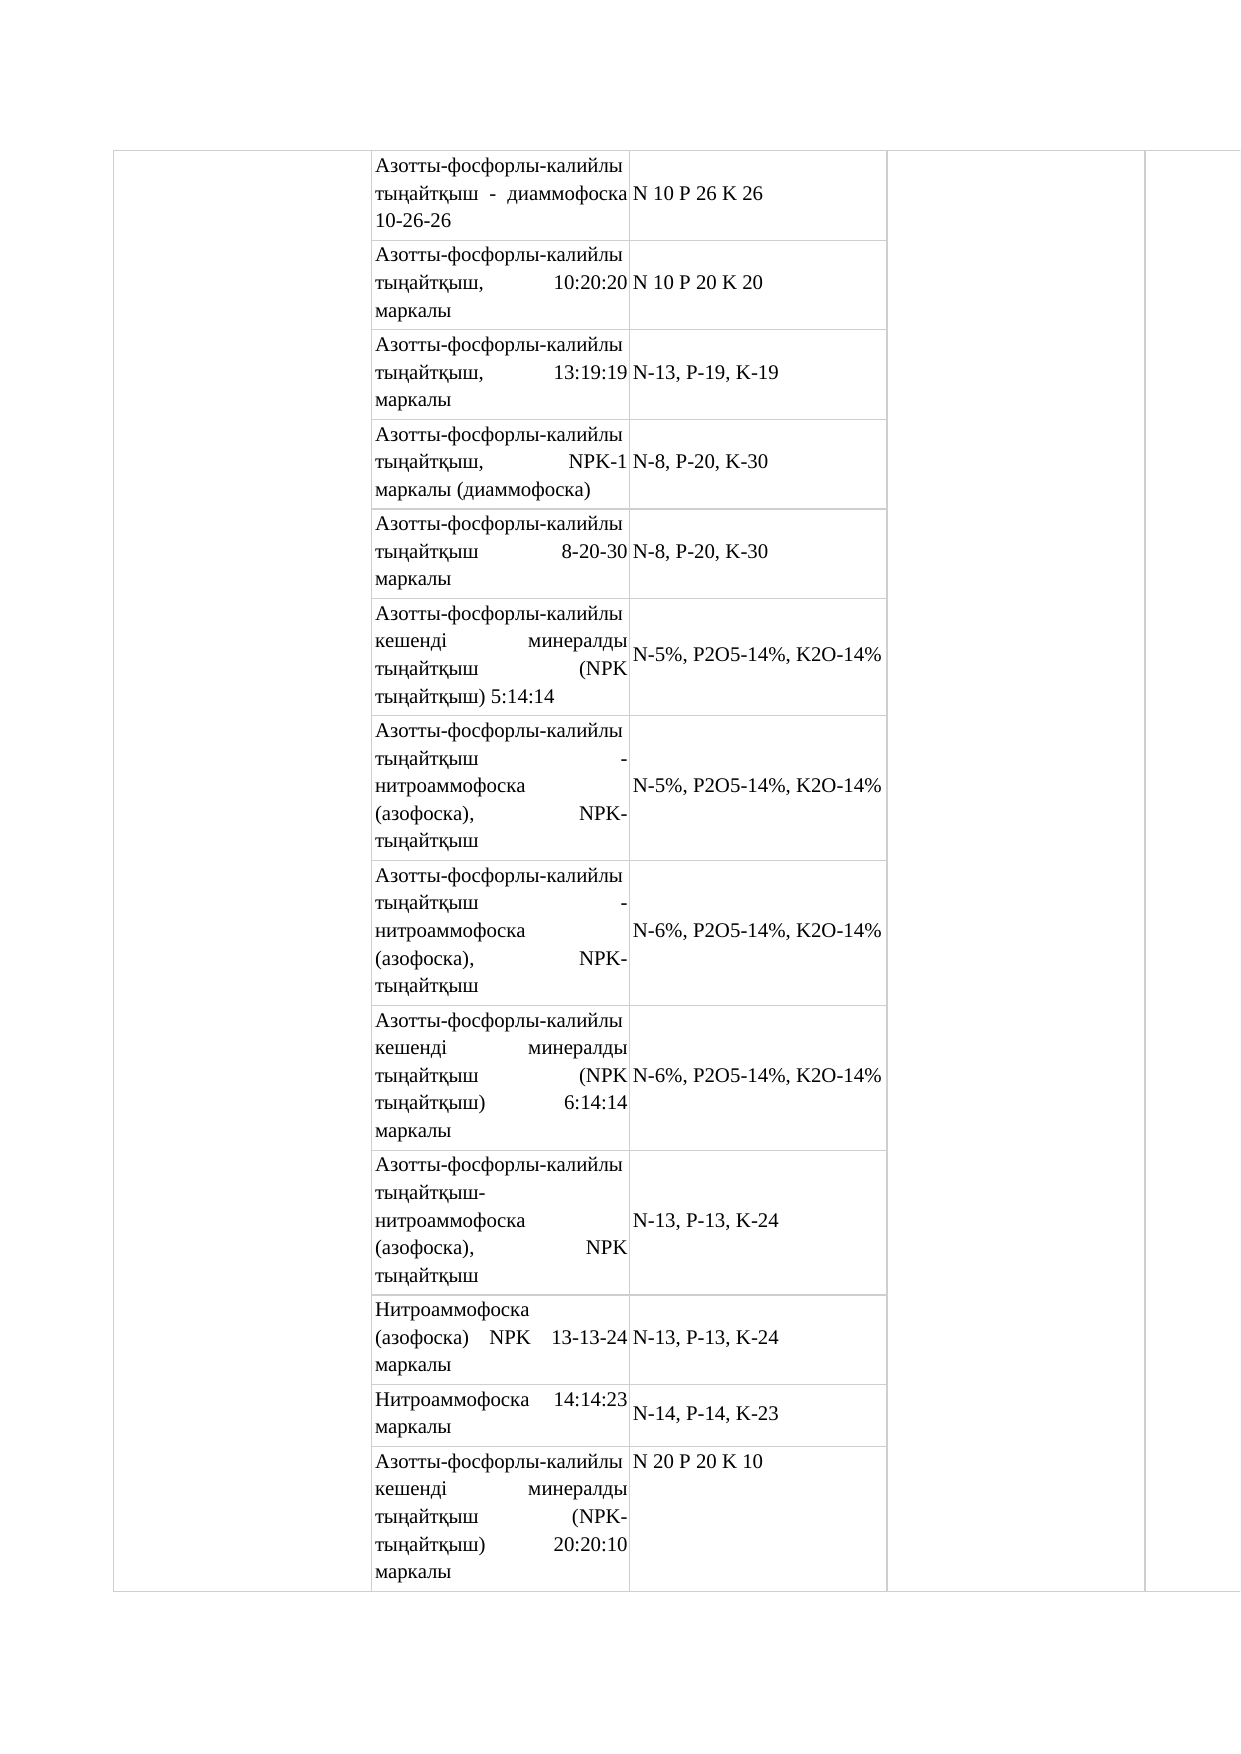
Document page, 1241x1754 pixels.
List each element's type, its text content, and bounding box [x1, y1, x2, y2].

table_cell Азотты-фосфорлы-калийлы тыңайтқыш, 13:19:19 маркалы [372, 330, 629, 419]
table_cell Азотты-фосфорлы-калийлы тыңайтқыш - нитроаммофоска (азофоска), NPK-тыңайтқыш [372, 861, 629, 1005]
table_cell N-8, P-20, K-30 [630, 420, 886, 508]
table_cell Азотты-фосфорлы-калийлы кешенді минералды тыңайтқыш (NPK тыңайтқыш) 6:14:14 маркалы [372, 1006, 629, 1149]
table_cell N 20 P 20 K 10 [630, 1447, 886, 1591]
table_cell N-6%, P2O5-14%, K2O-14% [630, 1006, 886, 1149]
table_cell Азотты-фосфорлы-калийлы тыңайтқыш-нитроаммофоска (азофоска), NPK тыңайтқыш [372, 1151, 629, 1294]
table_cell N 10 P 20 K 20 [630, 241, 886, 329]
table_cell Азотты-фосфорлы-калийлы тыңайтқыш - диаммофоска 10-26-26 [372, 151, 629, 239]
table_cell Азотты-фосфорлы-калийлы тыңайтқыш - нитроаммофоска (азофоска), NPK-тыңайтқыш [372, 716, 629, 860]
table_cell Нитроаммофоска 14:14:23 маркалы [372, 1385, 629, 1446]
table_cell N-14, P-14, K-23 [630, 1385, 886, 1446]
table_cell N-5%, P2O5-14%, K2O-14% [630, 716, 886, 860]
table_cell N 10 P 26 K 26 [630, 151, 886, 239]
table_cell N-8, P-20, K-30 [630, 510, 886, 598]
table_cell Азотты-фосфорлы-калийлы кешенді минералды тыңайтқыш (NPK тыңайтқыш) 5:14:14 [372, 599, 629, 715]
table_cell Азотты-фосфорлы-калийлы тыңайтқыш, 10:20:20 маркалы [372, 241, 629, 329]
table_cell Нитроаммофоска (азофоска) NPK 13-13-24 маркалы [372, 1296, 629, 1384]
table_cell Азотты-фосфорлы-калийлы кешенді минералды тыңайтқыш (NPK- тыңайтқыш) 20:20:10 маркалы [372, 1447, 629, 1591]
table_cell N-13, P-13, K-24 [630, 1296, 886, 1384]
table_cell N-13, P-19, K-19 [630, 330, 886, 419]
table_cell N-13, P-13, K-24 [630, 1151, 886, 1294]
table_cell Азотты-фосфорлы-калийлы тыңайтқыш 8-20-30 маркалы [372, 510, 629, 598]
table_cell N-6%, P2O5-14%, K2O-14% [630, 861, 886, 1005]
table_cell N-5%, P2O5-14%, K2O-14% [630, 599, 886, 715]
table_cell Азотты-фосфорлы-калийлы тыңайтқыш, NPK-1 маркалы (диаммофоска) [372, 420, 629, 508]
